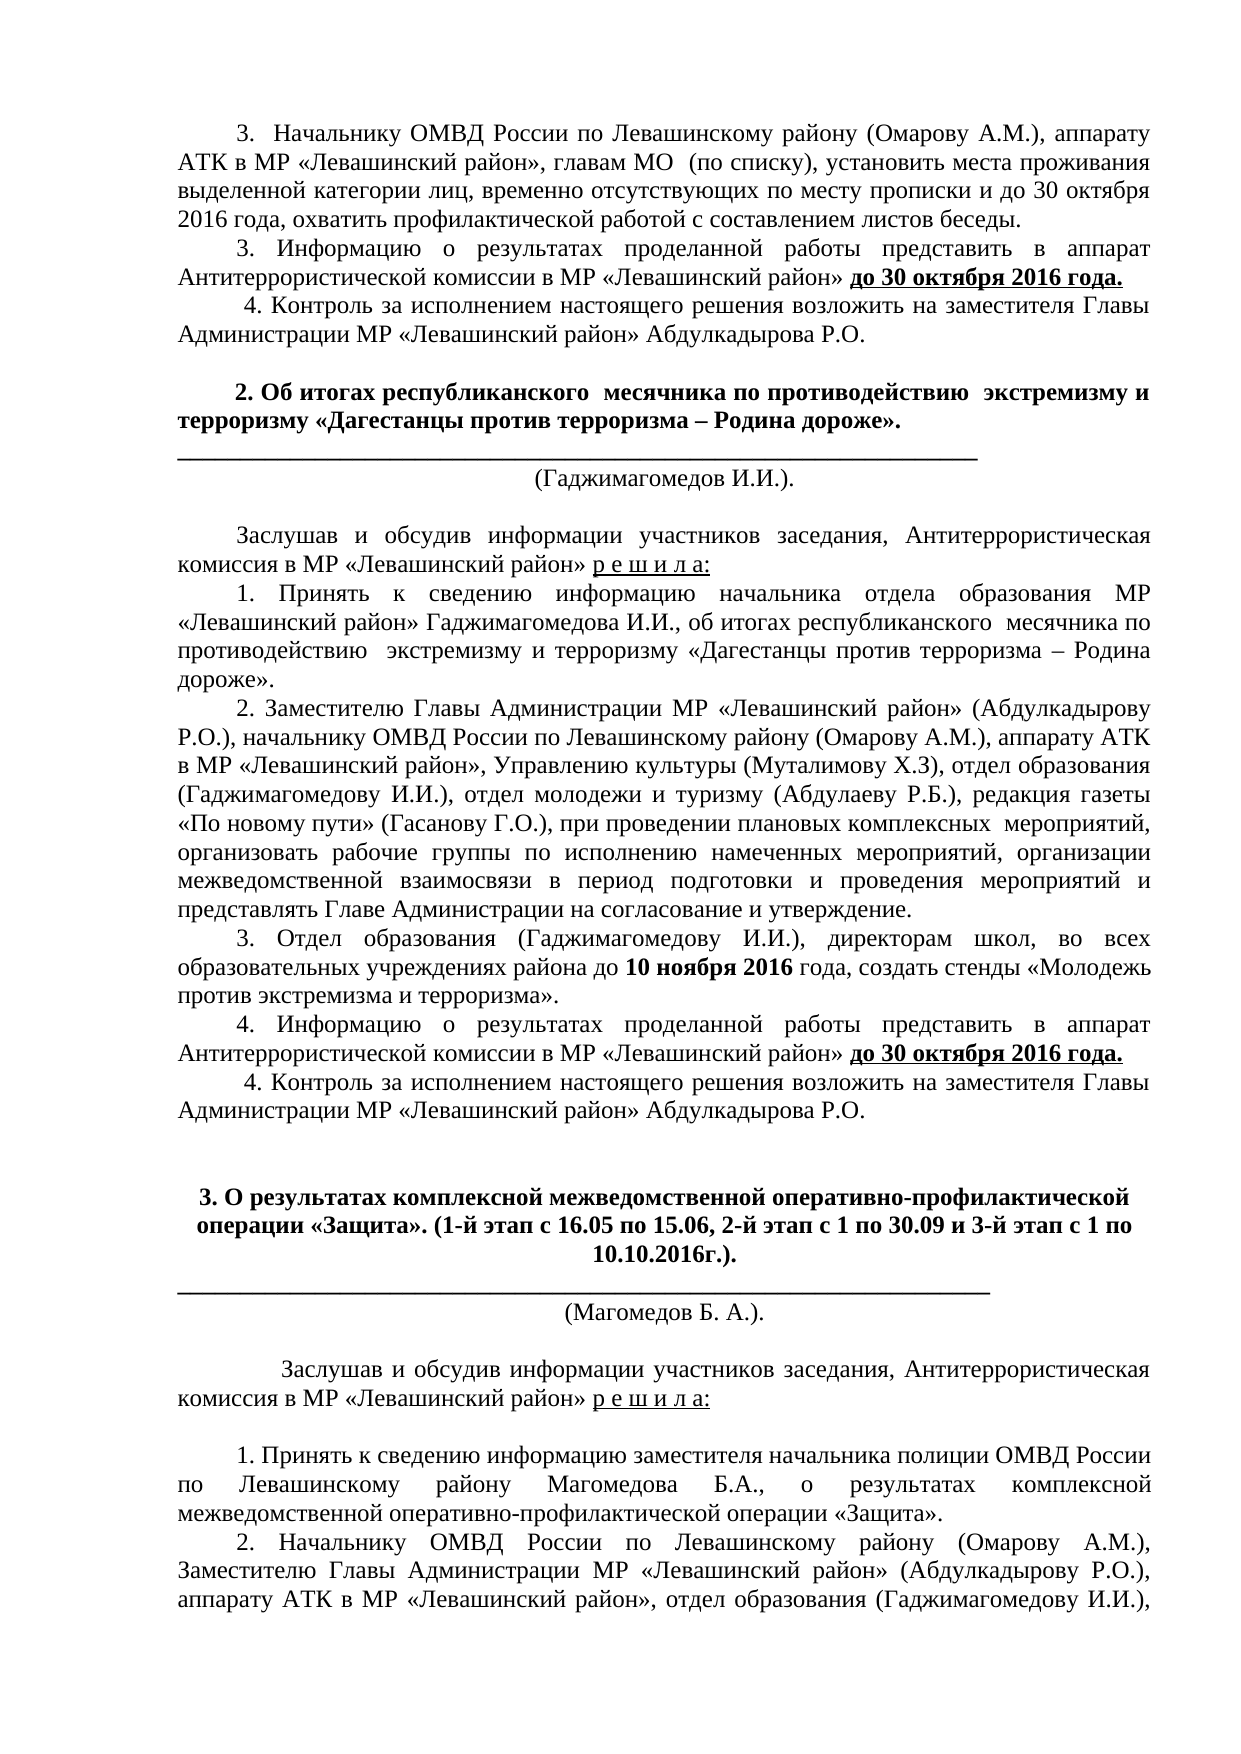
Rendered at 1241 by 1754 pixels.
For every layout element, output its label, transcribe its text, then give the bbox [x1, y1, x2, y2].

text 4. Контроль за исполнением настоящего решения возложить на заместителя Главы Администрации МР «Левашинский район» Абдулкадырова Р.О. [177, 291, 1152, 348]
text Заслушав и обсудив информации участников заседания, Антитеррористическая комиссия в МР «Левашинский район» р е ш и л а: [177, 1354, 1152, 1412]
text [177, 1527, 1152, 1613]
text 4. Информацию о результатах проделанной работы представить в аппарат Антитеррористической комиссии в МР «Левашинский район» до 30 октября 2016 года. [177, 1009, 1152, 1067]
text 2. Заместителю Главы Администрации МР «Левашинский район» (Абдулкадырову Р.О.), начальнику ОМВД России по Левашинскому району (Омарову А.М.), аппарату АТК в МР «Левашинский район», Управлению культуры (Муталимову Х.З), отдел образования (Гаджимагомедову И.И.), отдел молодежи и туризму (Абдулаеву Р.Б.), редакция газеты «По новому пути» (Гасанову Г.О.), при проведении плановых комплексных мероприятий, организовать рабочие группы по исполнению намеченных мероприятий, организации межведомственной взаимосвязи в период подготовки и проведения мероприятий и представлять Главе Администрации на согласование и утверждение. [177, 693, 1152, 923]
text (Гаджимагомедов И.И.). [177, 463, 1152, 492]
text _________________________________________________________________ [177, 1268, 1152, 1297]
text 3. Начальнику ОМВД России по Левашинскому району (Омарову А.М.), аппарату АТК в МР «Левашинский район», главам МО (по списку), установить места проживания выделенной категории лиц, временно отсутствующих по месту прописки и до 30 октября 2016 года, охватить профилактической работой с составлением листов беседы. [177, 118, 1152, 233]
text (Магомедов Б. А.). [177, 1297, 1152, 1326]
text 3. О результатах комплексной межведомственной оперативно-профилактической операции «Защита». (1-й этап с 16.05 по 15.06, 2-й этап с 1 по 30.09 и 3-й этап с 1 по 10.10.2016г.). [177, 1182, 1152, 1268]
text Заслушав и обсудив информации участников заседания, Антитеррористическая комиссия в МР «Левашинский район» р е ш и л а: [177, 521, 1152, 578]
text 1. Принять к сведению информацию заместителя начальника полиции ОМВД России по Левашинскому району Магомедова Б.А., о результатах комплексной межведомственной оперативно-профилактической операции «Защита». [177, 1441, 1152, 1527]
text ________________________________________________________________ [177, 434, 1152, 463]
text 1. Принять к сведению информацию начальника отдела образования МР «Левашинский район» Гаджимагомедова И.И., об итогах республиканского месячника по противодействию экстремизму и терроризму «Дагестанцы против терроризма – Родина дороже». [177, 578, 1152, 693]
text 2. Об итогах республиканского месячника по противодействию экстремизму и терроризму «Дагестанцы против терроризма – Родина дороже». [177, 377, 1152, 434]
text 3. Информацию о результатах проделанной работы представить в аппарат Антитеррористической комиссии в МР «Левашинский район» до 30 октября 2016 года. [177, 233, 1152, 291]
text 4. Контроль за исполнением настоящего решения возложить на заместителя Главы Администрации МР «Левашинский район» Абдулкадырова Р.О. [177, 1067, 1152, 1124]
text 3. Отдел образования (Гаджимагомедову И.И.), директорам школ, во всех образовательных учреждениях района до 10 ноября 2016 года, создать стенды «Молодежь против экстремизма и терроризма». [177, 923, 1152, 1009]
